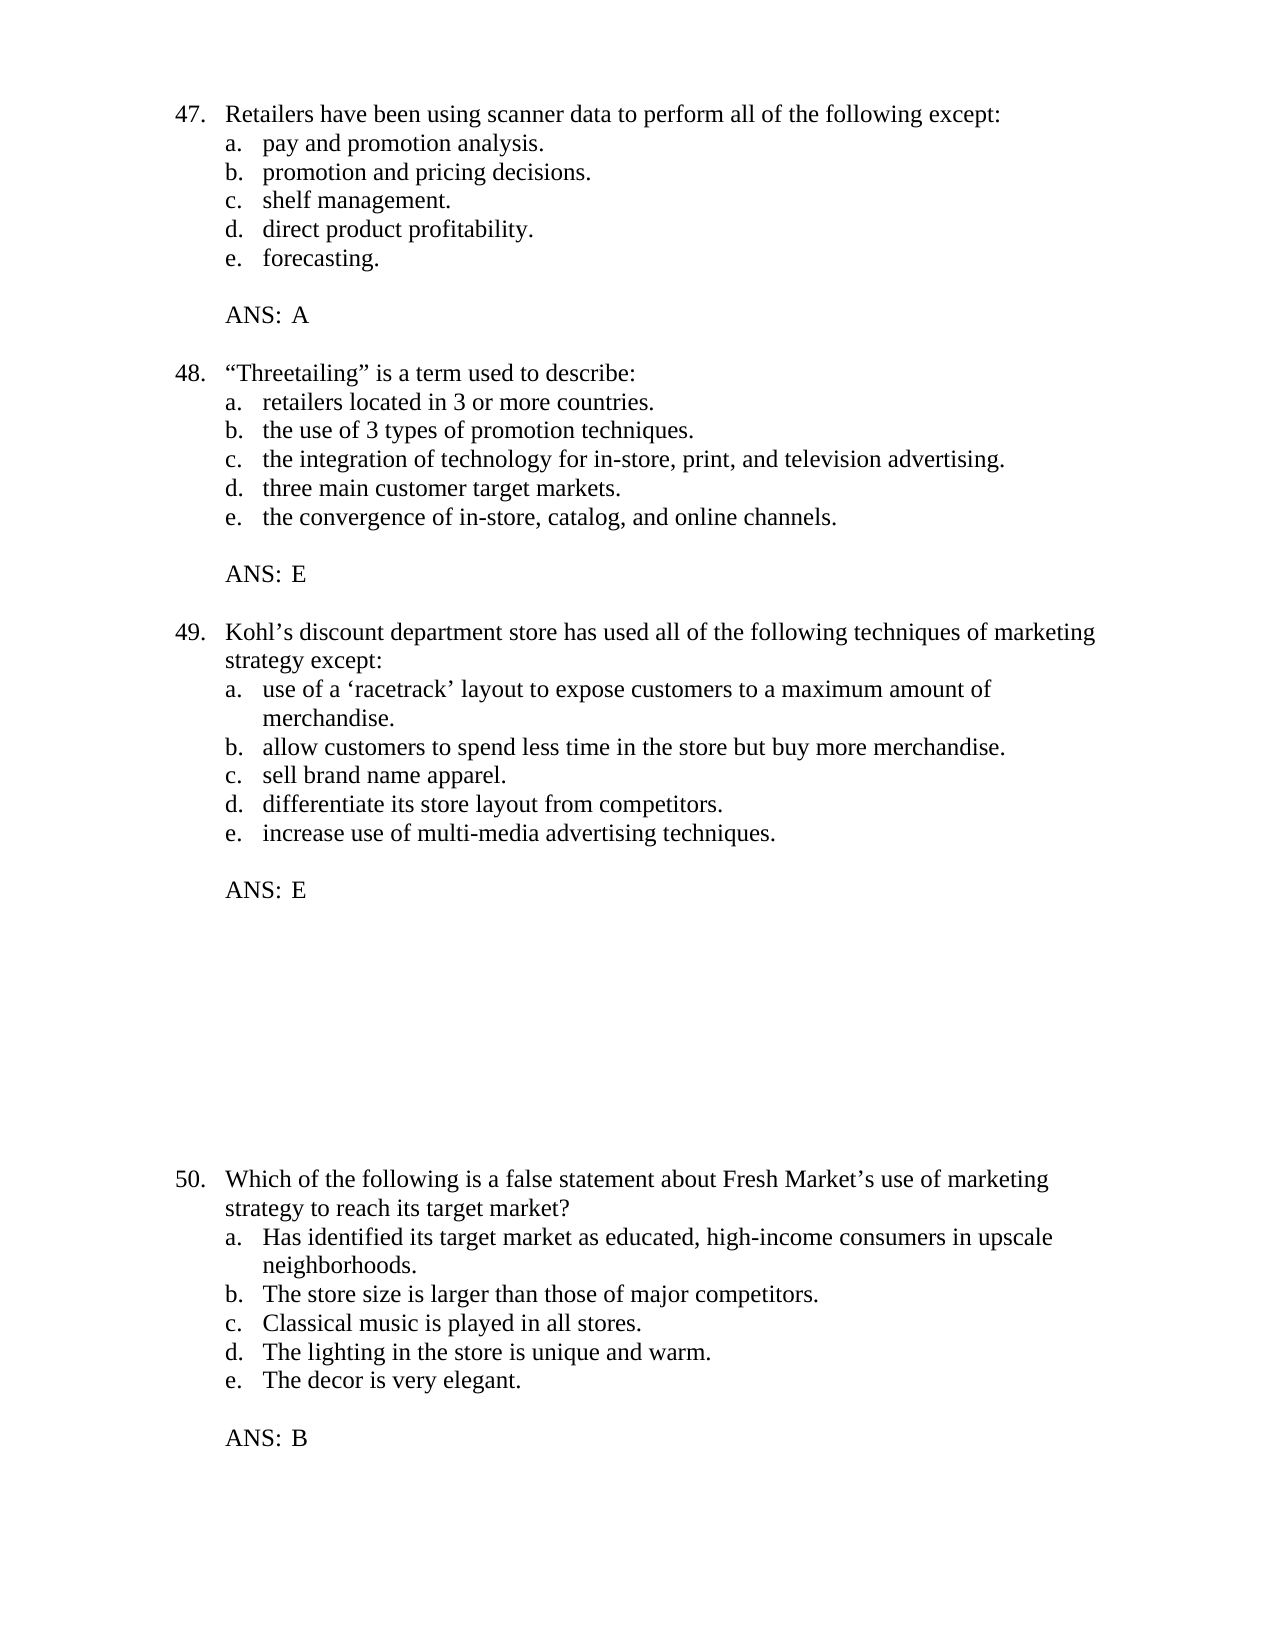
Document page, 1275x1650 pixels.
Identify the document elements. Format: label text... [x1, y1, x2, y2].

text ANS: E [225, 559, 1125, 588]
table_cell The decor is very elegant. [258, 1365, 1102, 1394]
table_cell e. [220, 1365, 258, 1394]
table_cell b. [220, 1279, 258, 1308]
table_cell d. [220, 789, 258, 818]
table_cell direct product profitability. [258, 214, 1102, 243]
table_header Has identified its target market as educated, high-income consumers in upscale neighborhoods. [258, 1222, 1102, 1279]
table_cell The store size is larger than those of major competitors. [258, 1279, 1102, 1308]
table_header retailers located in 3 or more countries. [258, 387, 1102, 415]
text ANS: A [225, 300, 1125, 329]
text ANS: B [225, 1423, 1125, 1452]
table_cell c. [220, 761, 258, 789]
table_cell c. [220, 1308, 258, 1337]
table_cell b. [220, 157, 258, 185]
table_cell c. [220, 185, 258, 214]
table_cell e. [220, 818, 258, 847]
table_cell d. [220, 214, 258, 243]
table_cell The lighting in the store is unique and warm. [258, 1337, 1102, 1365]
table_cell the integration of technology for in-store, print, and television advertising. [258, 444, 1102, 473]
table_cell d. [220, 473, 258, 502]
table_cell differentiate its store layout from competitors. [258, 789, 1102, 818]
text 49. Kohl’s discount department store has used all of the following techniques of marketing strategy except: [159, 617, 1125, 674]
table_cell b. [220, 732, 258, 761]
table_cell c. [220, 444, 258, 473]
text 48. “Threetailing” is a term used to describe: [159, 358, 1125, 387]
table_cell increase use of multi-media advertising techniques. [258, 818, 1102, 847]
table_header a. [220, 387, 258, 415]
table_header a. [220, 128, 258, 157]
text 47. Retailers have been using scanner data to perform all of the following except: [159, 99, 1125, 128]
table_cell promotion and pricing decisions. [258, 157, 1102, 185]
table_cell allow customers to spend less time in the store but buy more merchandise. [258, 732, 1102, 761]
table_cell three main customer target markets. [258, 473, 1102, 502]
table_cell e. [220, 502, 258, 530]
table_header pay and promotion analysis. [258, 128, 1102, 157]
table_cell shelf management. [258, 185, 1102, 214]
table_cell e. [220, 243, 258, 272]
table_cell the use of 3 types of promotion techniques. [258, 415, 1102, 444]
text 50. Which of the following is a false statement about Fresh Market’s use of marketing strategy to reach its target market? [159, 1164, 1125, 1222]
table_header use of a ‘racetrack’ layout to expose customers to a maximum amount of merchandise. [258, 674, 1102, 732]
table_header a. [220, 1222, 258, 1279]
table_cell the convergence of in-store, catalog, and online channels. [258, 502, 1102, 530]
text ANS: E [225, 876, 1125, 904]
table_cell b. [220, 415, 258, 444]
table_cell Classical music is played in all stores. [258, 1308, 1102, 1337]
table_cell d. [220, 1337, 258, 1365]
table_cell sell brand name apparel. [258, 761, 1102, 789]
table_header a. [220, 674, 258, 732]
table_cell forecasting. [258, 243, 1102, 272]
